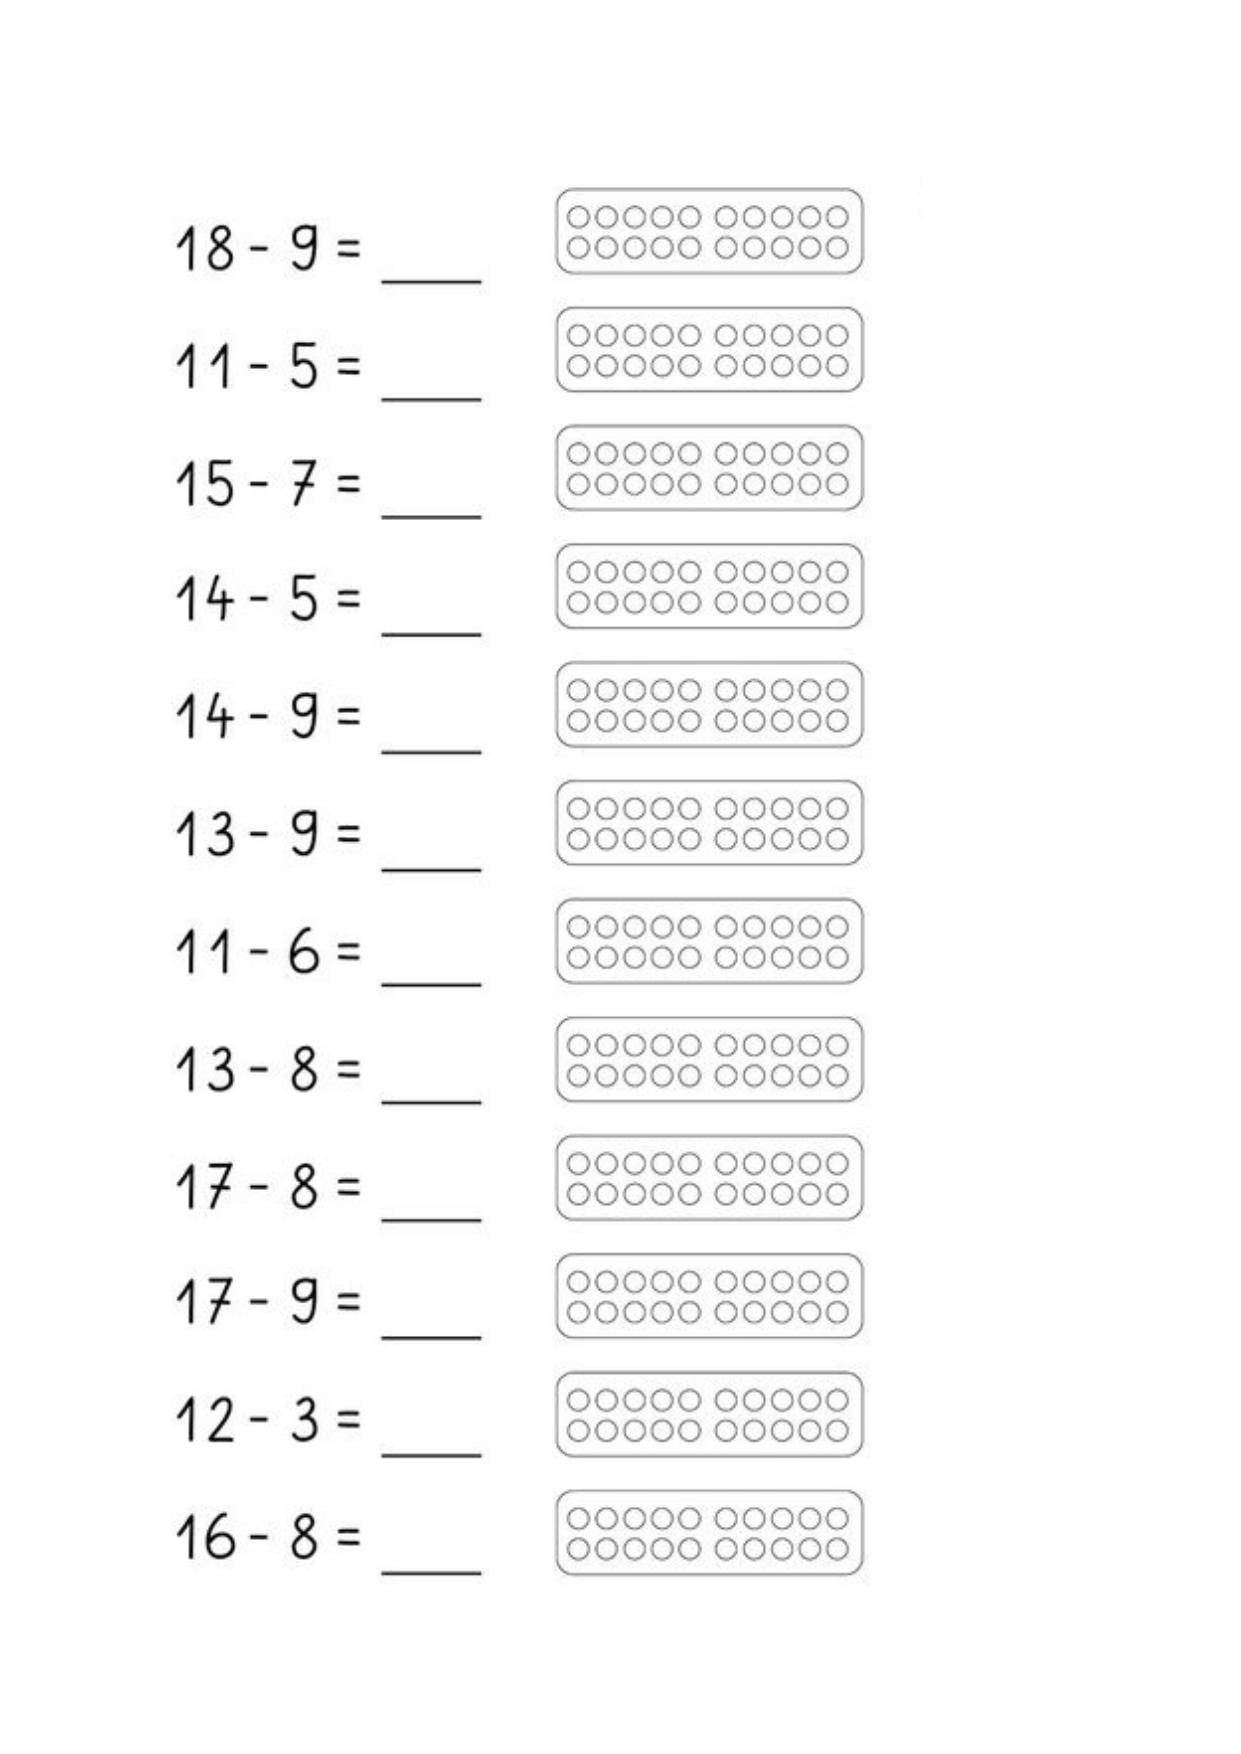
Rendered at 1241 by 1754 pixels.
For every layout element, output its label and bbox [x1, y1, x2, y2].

picture [147, 147, 923, 1607]
